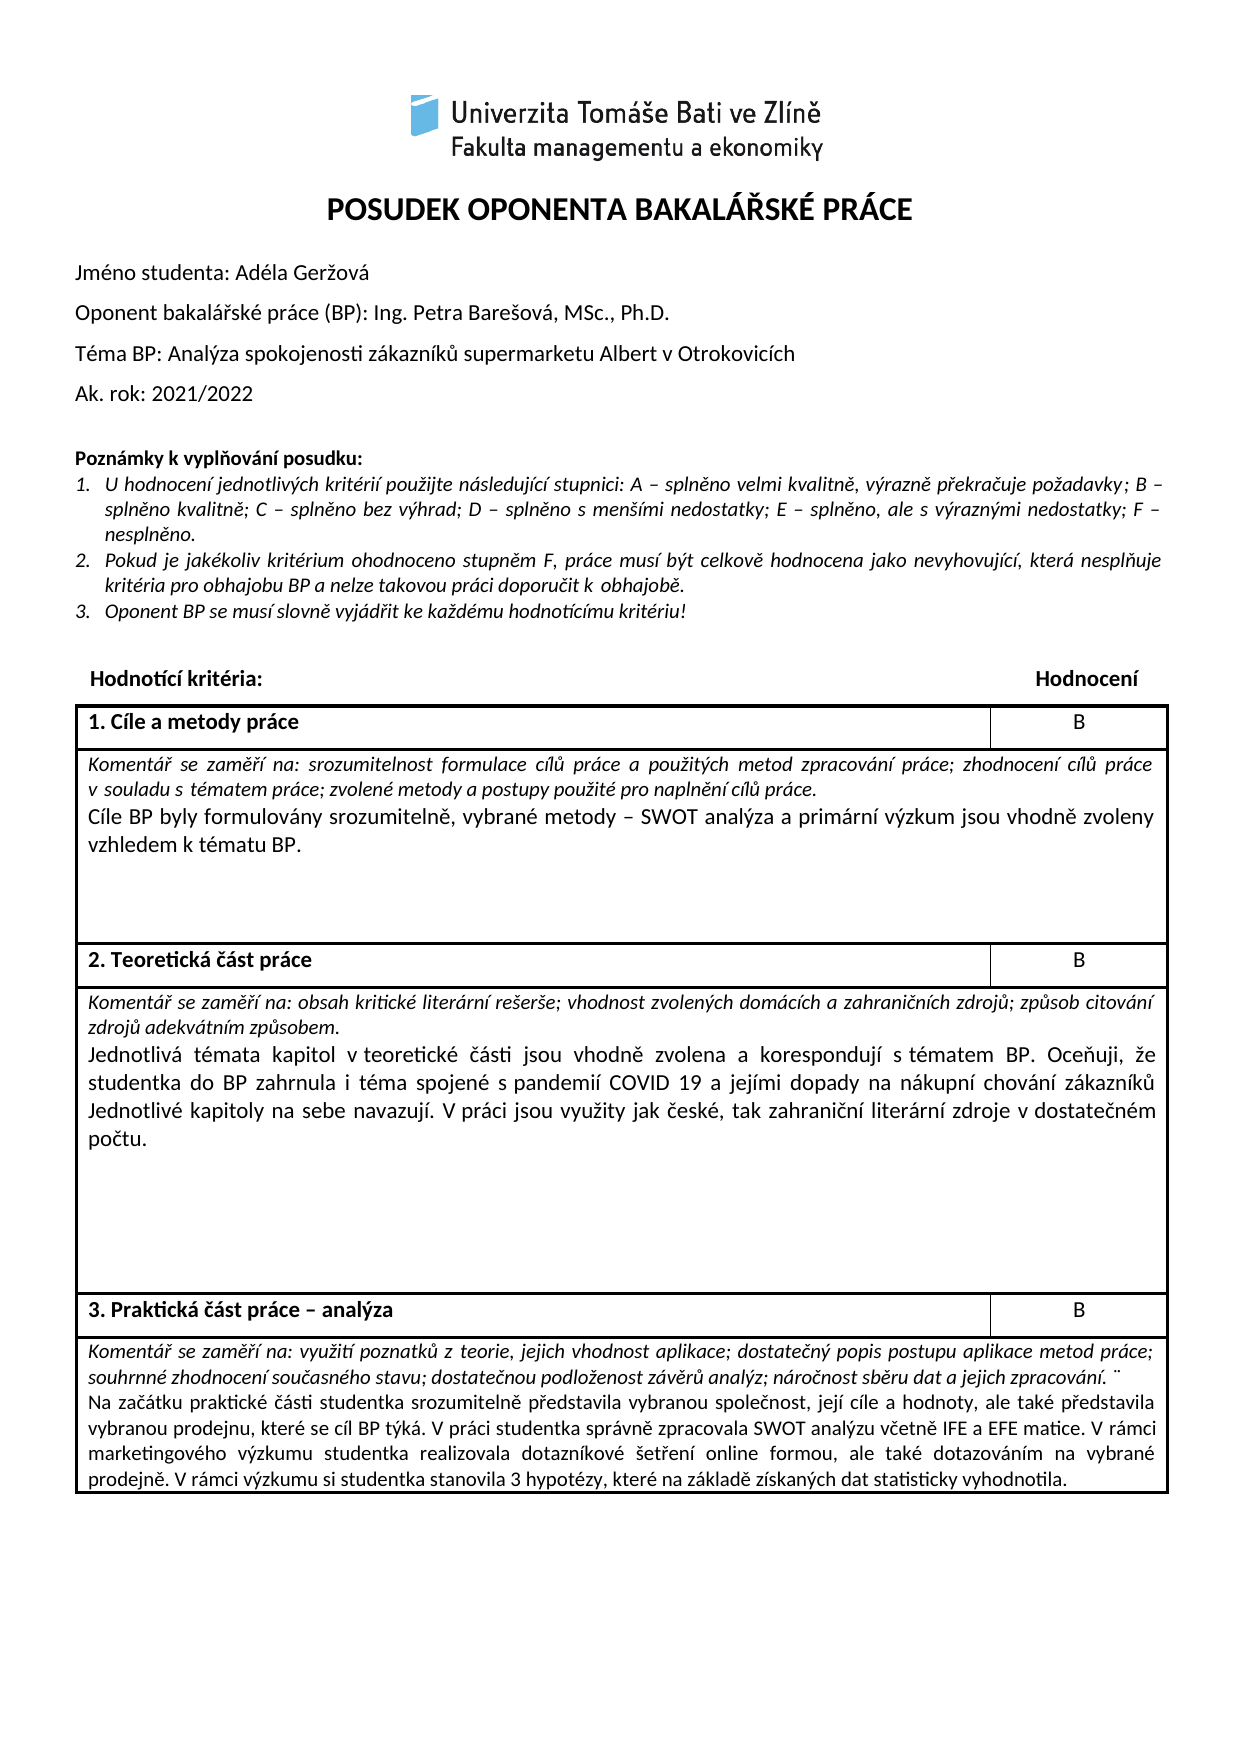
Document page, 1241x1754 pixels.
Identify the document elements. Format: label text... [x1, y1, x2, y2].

table_cell 3. Praktická část práce – analýza [78, 1295, 990, 1336]
picture [389, 73, 851, 189]
text Jméno studenta: Adéla Geržová [75, 258, 1165, 286]
table_cell 2. Teoretická část práce [78, 945, 990, 986]
text Oponent bakalářské práce (BP): Ing. Petra Barešová, MSc., Ph.D. [75, 298, 1165, 326]
list Pokud je jakékoliv kritérium ohodnoceno stupněm F, práce musí být celkově hodnocena jako nevyhovující, která nesplňuje kritéria pro obhajobu BP a nelze takovou práci doporučit k obhajobě. [75, 547, 1165, 598]
table_header 1. Cíle a metody práce [78, 708, 990, 748]
text Hodnotící kritéria: Hodnocení [90, 664, 1165, 692]
table_cell Komentář se zaměří na: využití poznatků z teorie, jejich vhodnost aplikace; dostatečný popis postupu aplikace metod práce; souhrnné zhodnocení současného stavu; dostatečnou podloženost závěrů analýz; náročnost sběru dat a jejich zpracování. ¨ Na začátku praktické části studentka srozumitelně představila vybranou společnost, její cíle a hodnoty, ale také představila vybranou prodejnu, které se cíl BP týká. V práci studentka správně zpracovala SWOT analýzu včetně IFE a EFE matice. V rámci marketingového výzkumu studentka realizovala dotazníkové šetření online formou, ale také dotazováním na vybrané prodejně. V rámci výzkumu si studentka stanovila 3 hypotézy, které na základě získaných dat statisticky vyhodnotila. [78, 1339, 1166, 1491]
list U hodnocení jednotlivých kritérií použijte následující stupnici: A – splněno velmi kvalitně, výrazně překračuje požadavky; B – splněno kvalitně; C – splněno bez výhrad; D – splněno s menšími nedostatky; E – splněno, ale s výraznými nedostatky; F – nesplněno. [75, 471, 1165, 547]
text Poznámky k vyplňování posudku: [75, 445, 1165, 471]
table_cell Komentář se zaměří na: obsah kritické literární rešerše; vhodnost zvolených domácích a zahraničních zdrojů; způsob citování zdrojů adekvátním způsobem. Jednotlivá témata kapitol v teoretické části jsou vhodně zvolena a korespondují s tématem BP. Oceňuji, že studentka do BP zahrnula i téma spojené s pandemií COVID 19 a jejími dopady na nákupní chování zákazníků Jednotlivé kapitoly na sebe navazují. V práci jsou využity jak české, tak zahraniční literární zdroje v dostatečném počtu. [78, 989, 1166, 1292]
text Posudek oponenta bakalářské práce [75, 188, 1165, 229]
text Ak. rok: [75, 379, 1165, 407]
text Téma BP: Analýza spokojenosti zákazníků supermarketu Albert v Otrokovicích [75, 339, 1165, 367]
list Oponent BP se musí slovně vyjádřit ke každému hodnotícímu kritériu! [75, 598, 1165, 623]
table_cell Komentář se zaměří na: srozumitelnost formulace cílů práce a použitých metod zpracování práce; zhodnocení cílů práce v souladu s tématem práce; zvolené metody a postupy použité pro naplnění cílů práce. Cíle BP byly formulovány srozumitelně, vybrané metody – SWOT analýza a primární výzkum jsou vhodně zvoleny vzhledem k tématu BP. [78, 751, 1166, 942]
